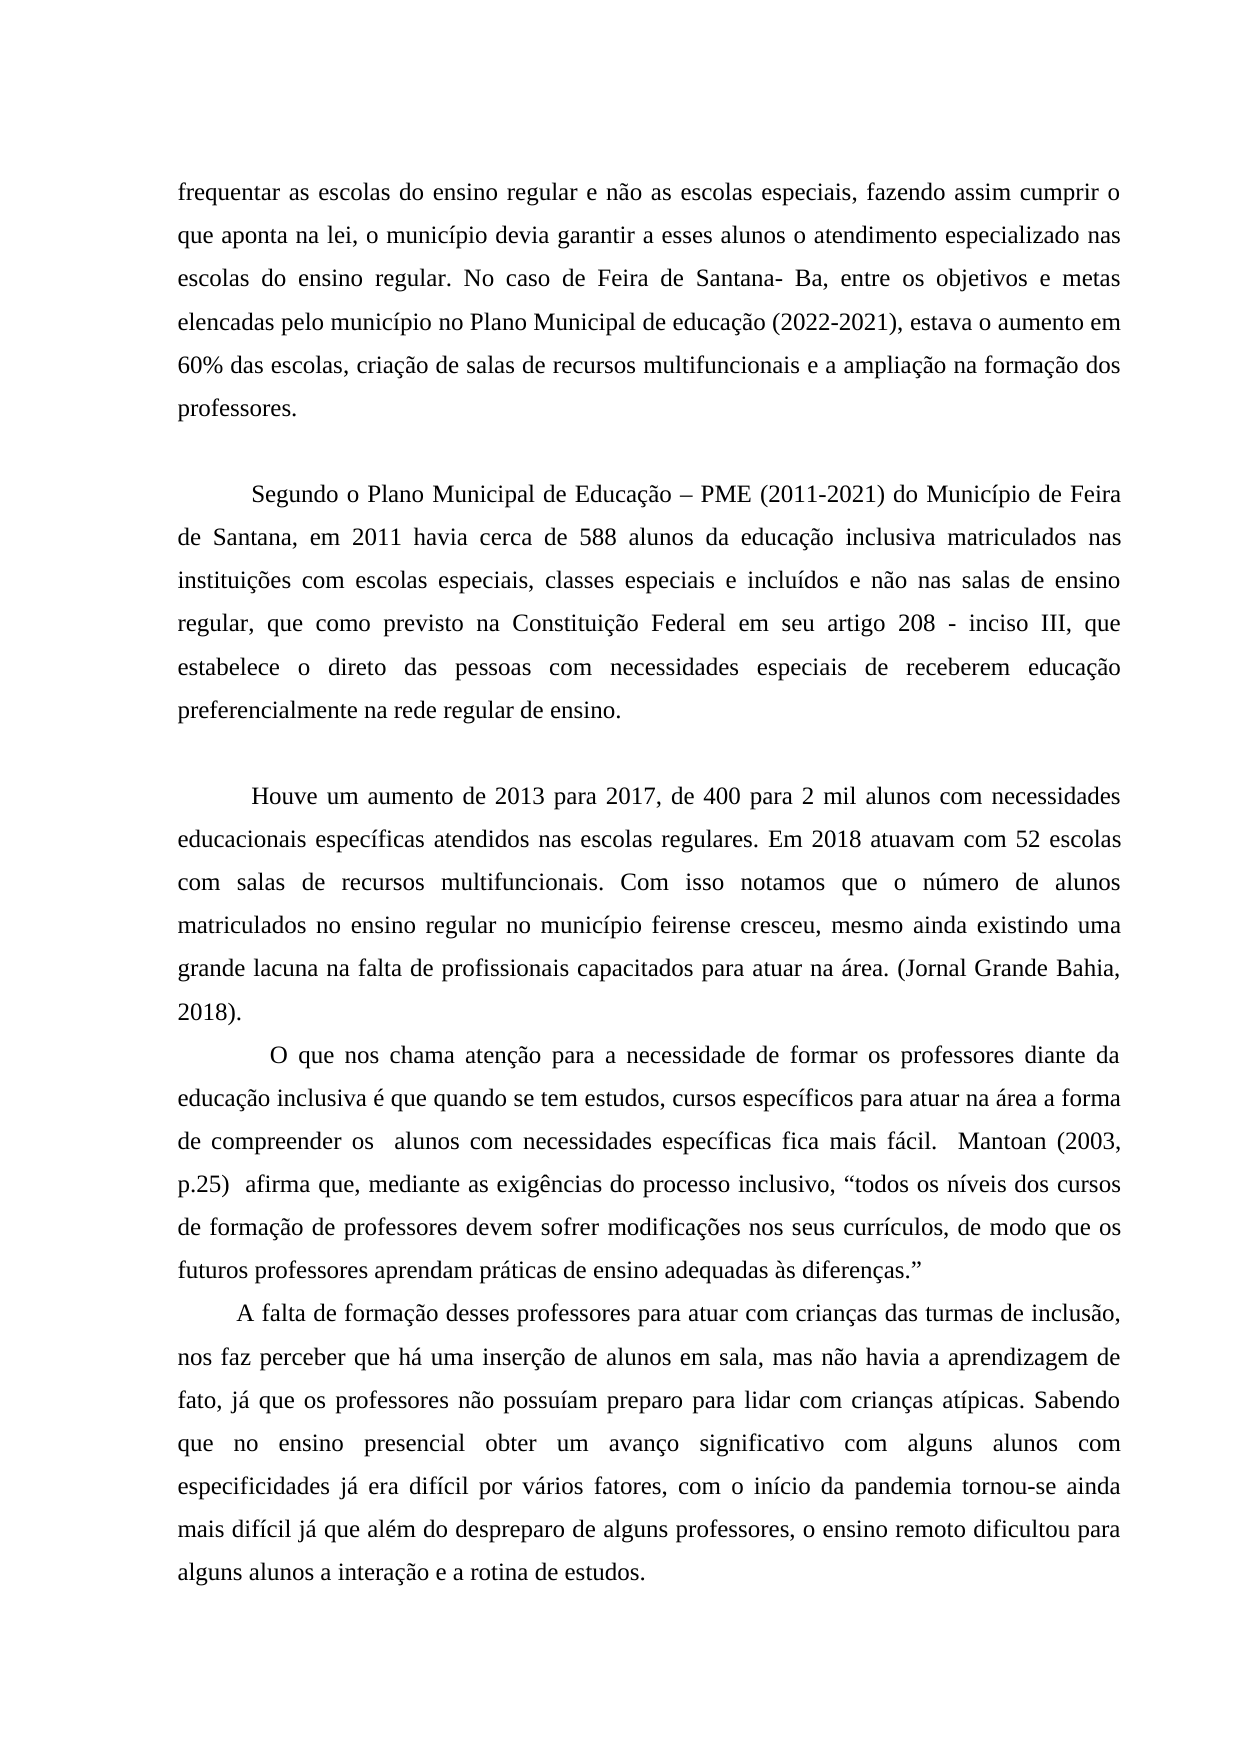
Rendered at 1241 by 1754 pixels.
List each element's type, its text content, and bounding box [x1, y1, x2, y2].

text O que nos chama atenção para a necessidade de formar os professores diante da educação inclusiva é que quando se tem estudos, cursos específicos para atuar na área a forma de compreender os alunos com necessidades específicas fica mais fácil. Mantoan (2003, p.25) afirma que, mediante as exigências do processo inclusivo, “todos os níveis dos cursos de formação de professores devem sofrer modificações nos seus currículos, de modo que os futuros professores aprendam práticas de ensino adequadas às diferenças.” [177, 1040, 1122, 1284]
text Houve um aumento de 2013 para 2017, de 400 para 2 mil alunos com necessidades educacionais específicas atendidos nas escolas regulares. Em 2018 atuavam com 52 escolas com salas de recursos multifuncionais. Com isso notamos que o número de alunos matriculados no ensino regular no município feirense cresceu, mesmo ainda existindo uma grande lacuna na falta de profissionais capacitados para atuar na área. (Jornal Grande Bahia, 2018). [177, 781, 1122, 1025]
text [177, 177, 1122, 422]
text Segundo o Plano Municipal de Educação – PME (2011-2021) do Município de Feira de Santana, em 2011 havia cerca de 588 alunos da educação inclusiva matriculados nas instituições com escolas especiais, classes especiais e incluídos e não nas salas de ensino regular, que como previsto na Constituição Federal em seu artigo 208 - inciso III, que estabelece o direto das pessoas com necessidades especiais de receberem educação preferencialmente na rede regular de ensino. [177, 479, 1122, 723]
text A falta de formação desses professores para atuar com crianças das turmas de inclusão, nos faz perceber que há uma inserção de alunos em sala, mas não havia a aprendizagem de fato, já que os professores não possuíam preparo para lidar com crianças atípicas. Sabendo que no ensino presencial obter um avanço significativo com alguns alunos com especificidades já era difícil por vários fatores, com o início da pandemia tornou-se ainda mais difícil já que além do despreparo de alguns professores, o ensino remoto dificultou para alguns alunos a interação e a rotina de estudos. [177, 1298, 1122, 1586]
